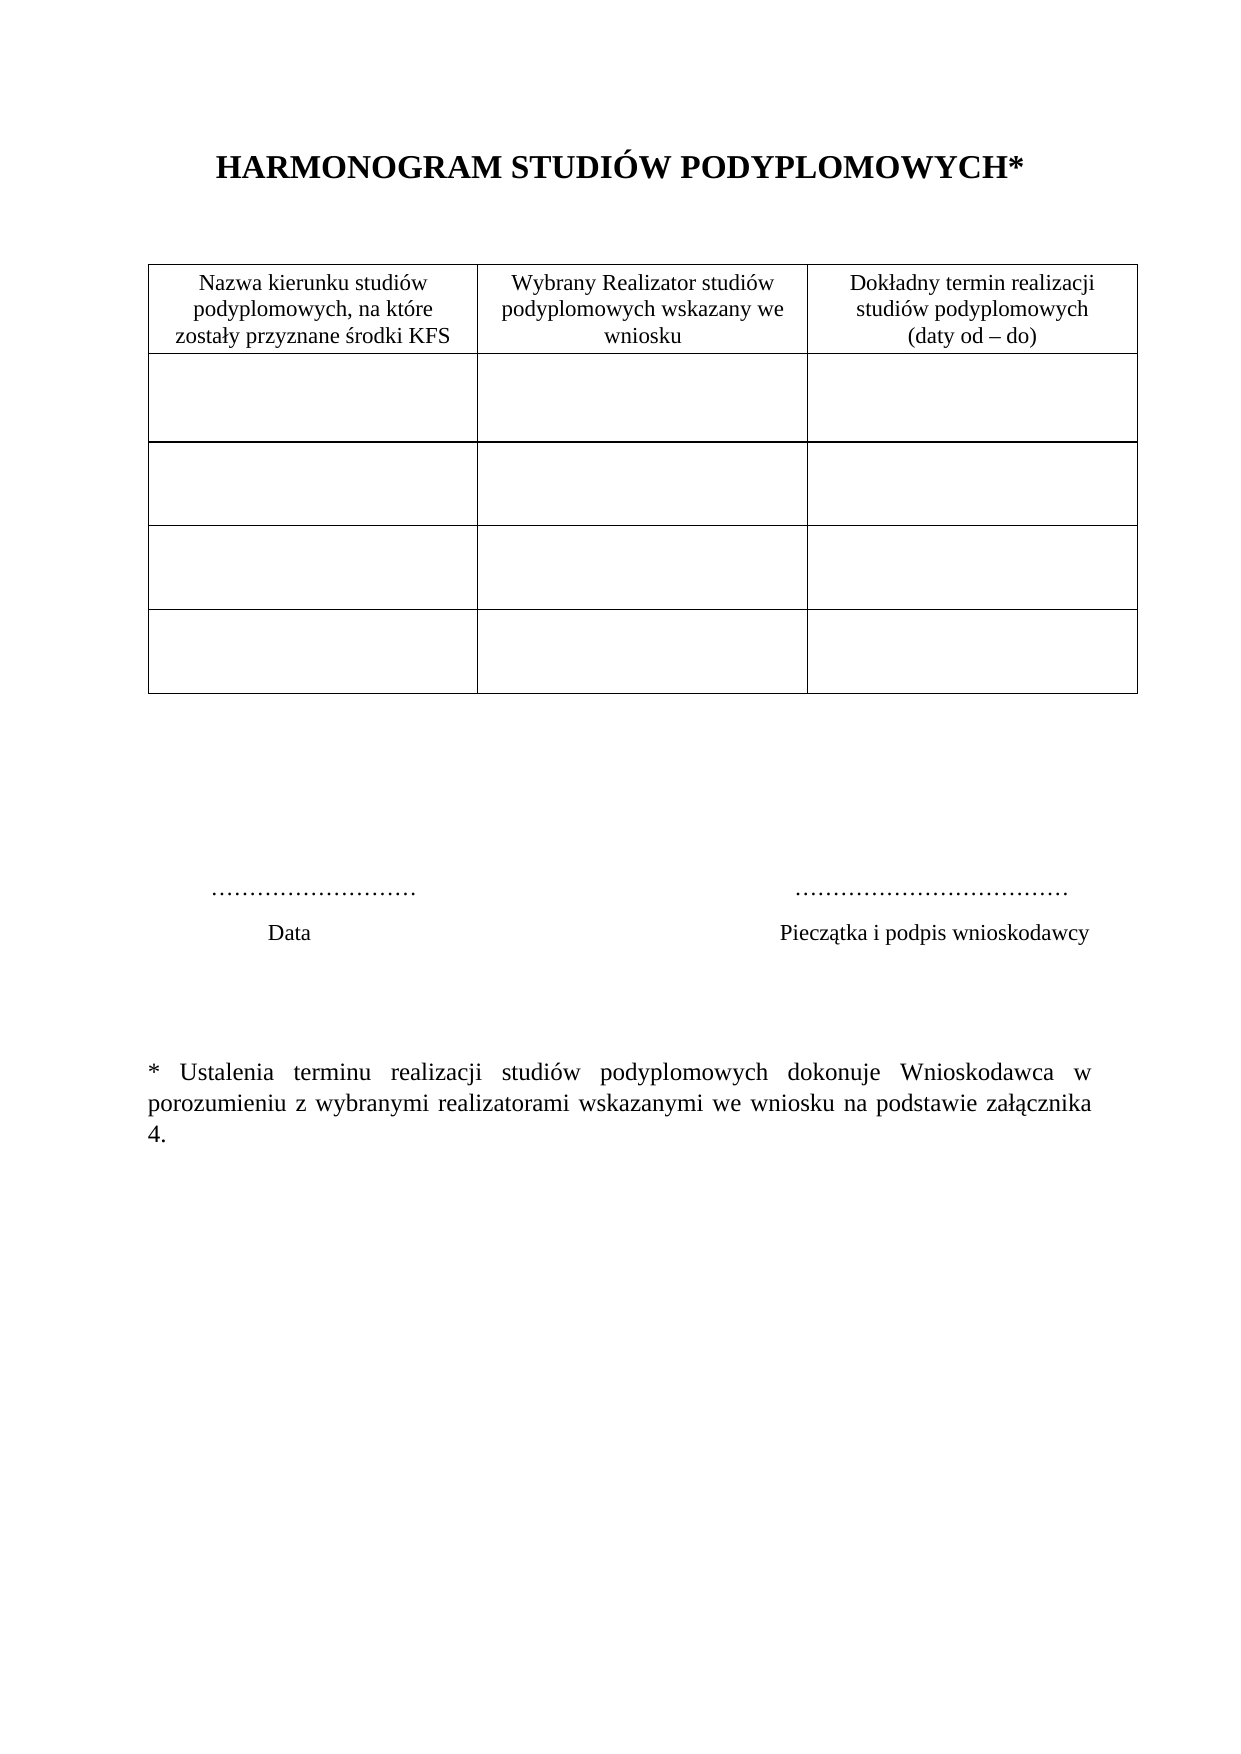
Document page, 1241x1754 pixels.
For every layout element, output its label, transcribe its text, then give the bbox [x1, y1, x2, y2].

table_cell [149, 610, 477, 693]
text HARMONOGRAM STUDIÓW PODYPLOMOWYCH* [148, 148, 1093, 186]
table_cell [808, 443, 1137, 525]
table_cell [808, 354, 1137, 441]
table_cell [808, 526, 1137, 609]
table_cell [808, 610, 1137, 693]
table_cell [149, 526, 477, 609]
table_cell [478, 443, 807, 525]
table_header Wybrany Realizator studiów podyplomowych wskazany we wniosku [478, 265, 807, 352]
table_cell [149, 354, 477, 441]
text Data Pieczątka i podpis wnioskodawcy [148, 919, 1093, 946]
table_cell [149, 443, 477, 525]
table_cell [478, 610, 807, 693]
text ……………………… ……………………………… [148, 874, 1093, 901]
table_cell [478, 526, 807, 609]
table_cell [478, 354, 807, 441]
table_header Nazwa kierunku studiów podyplomowych, na które zostały przyznane środki KFS [149, 265, 477, 352]
table_header Dokładny termin realizacji studiów podyplomowych (daty od – do) [808, 265, 1137, 352]
text * Ustalenia terminu realizacji studiów podyplomowych dokonuje Wnioskodawca w porozumieniu z wybranymi realizatorami wskazanymi we wniosku na podstawie załącznika 4. [148, 1057, 1093, 1147]
